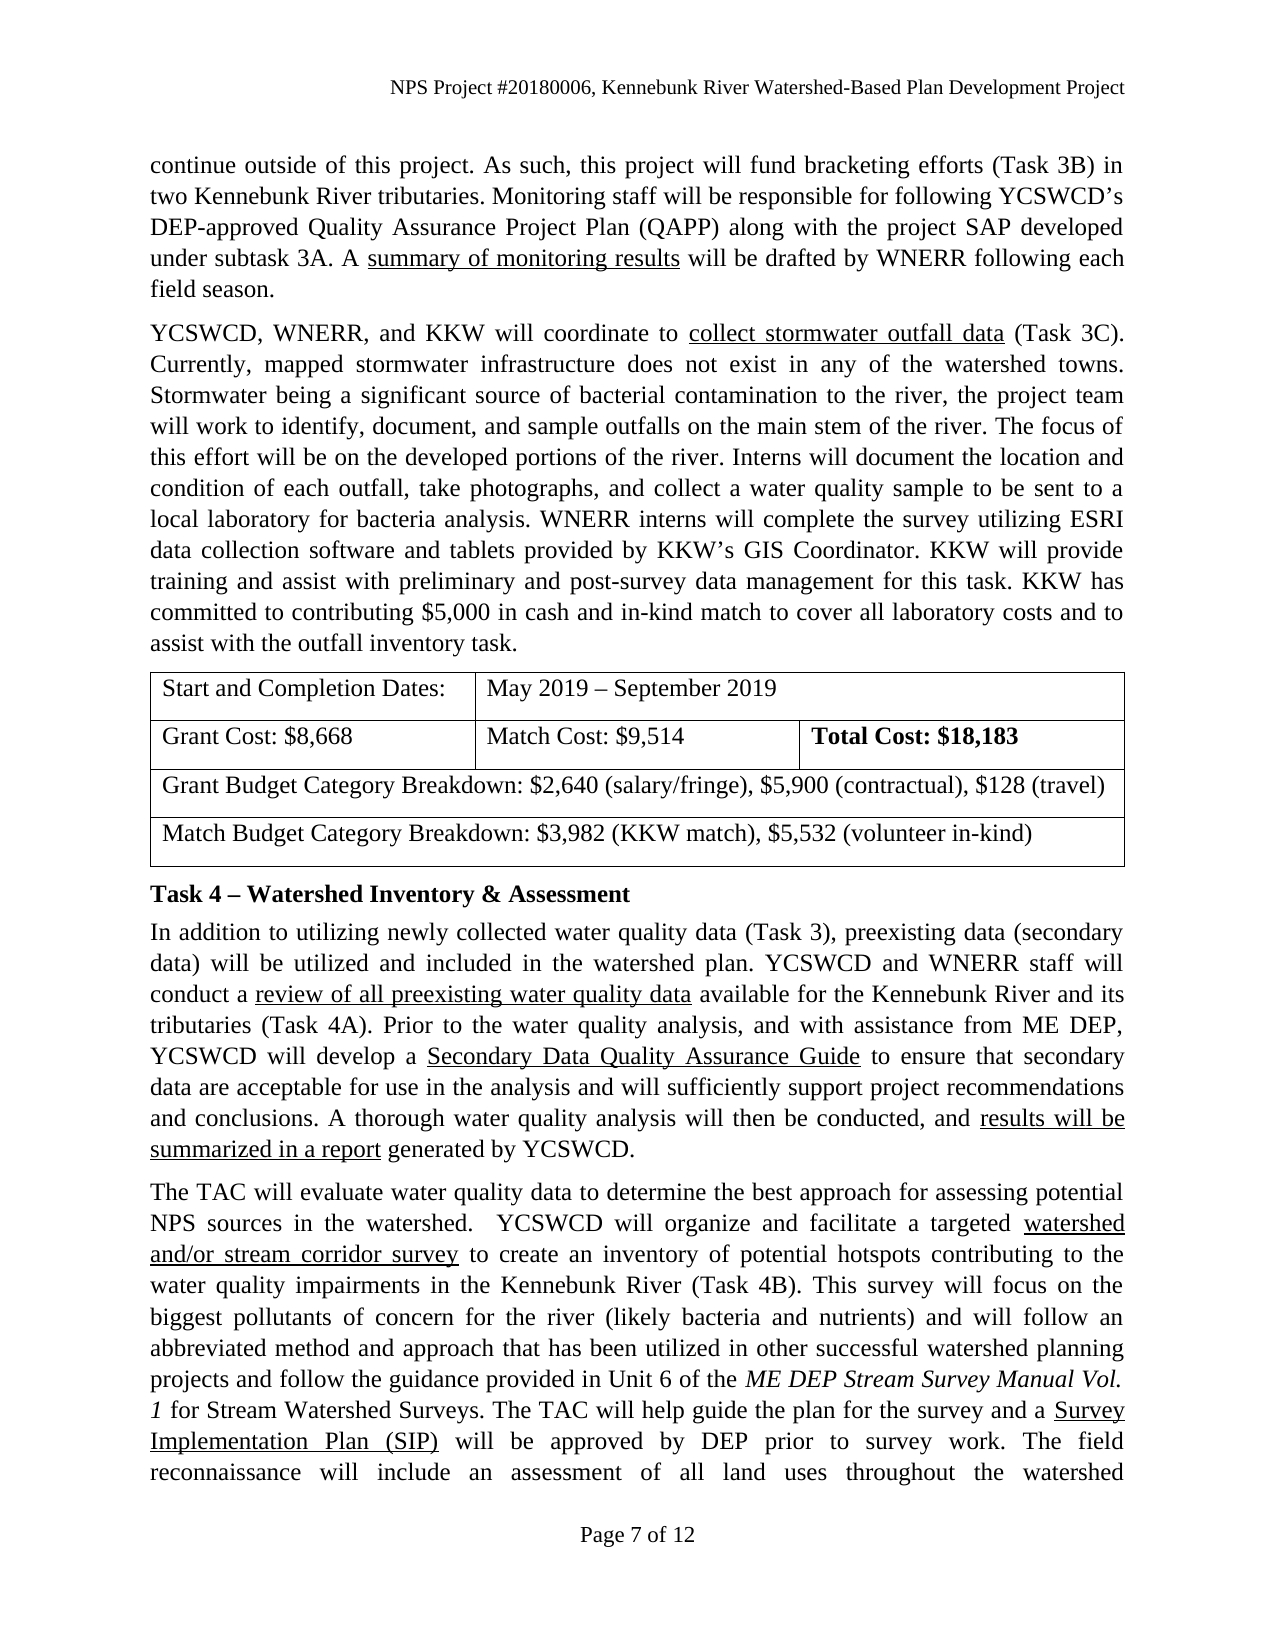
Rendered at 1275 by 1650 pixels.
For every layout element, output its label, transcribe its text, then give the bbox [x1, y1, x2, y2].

table_cell Total Cost: $18,183 [800, 721, 1124, 769]
table_cell Grant Cost: $8,668 [151, 721, 475, 769]
table_cell Match Budget Category Breakdown: $3,982 (KKW match), $5,532 (volunteer in-kind) [151, 818, 1124, 866]
table_cell Match Cost: $9,514 [476, 721, 799, 769]
table_header Start and Completion Dates: [151, 673, 475, 720]
text YCSWCD, WNERR, and KKW will coordinate to collect stormwater outfall data (Task 3C). Currently, mapped stormwater infrastructure does not exist in any of the watershed towns. Stormwater being a significant source of bacterial contamination to the river, the project team will work to identify, document, and sample outfalls on the main stem of the river. The focus of this effort will be on the developed portions of the river. Interns will document the location and condition of each outfall, take photographs, and collect a water quality sample to be sent to a local laboratory for bacteria analysis. WNERR interns will complete the survey utilizing ESRI data collection software and tablets provided by KKW’s GIS Coordinator. KKW will provide training and assist with preliminary and post-survey data management for this task. KKW has committed to contributing $5,000 in cash and in-kind match to cover all laboratory costs and to assist with the outfall inventory task. [150, 318, 1125, 657]
text In addition to utilizing newly collected water quality data (Task 3), preexisting data (secondary data) will be utilized and included in the watershed plan. YCSWCD and WNERR staff will conduct a review of all preexisting water quality data available for the Kennebunk River and its tributaries (Task 4A). Prior to the water quality analysis, and with assistance from ME DEP, YCSWCD will develop a Secondary Data Quality Assurance Guide to ensure that secondary data are acceptable for use in the analysis and will sufficiently support project recommendations and conclusions. A thorough water quality analysis will then be conducted, and results will be summarized in a report generated by YCSWCD. [150, 917, 1125, 1163]
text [150, 150, 1125, 303]
table_header May 2019 – September 2019 [476, 673, 1124, 720]
table_cell Grant Budget Category Breakdown: $2,640 (salary/fringe), $5,900 (contractual), $128 (travel) [151, 770, 1124, 817]
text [150, 1177, 1125, 1486]
text Task 4 – Watershed Inventory & Assessment [150, 879, 1125, 908]
